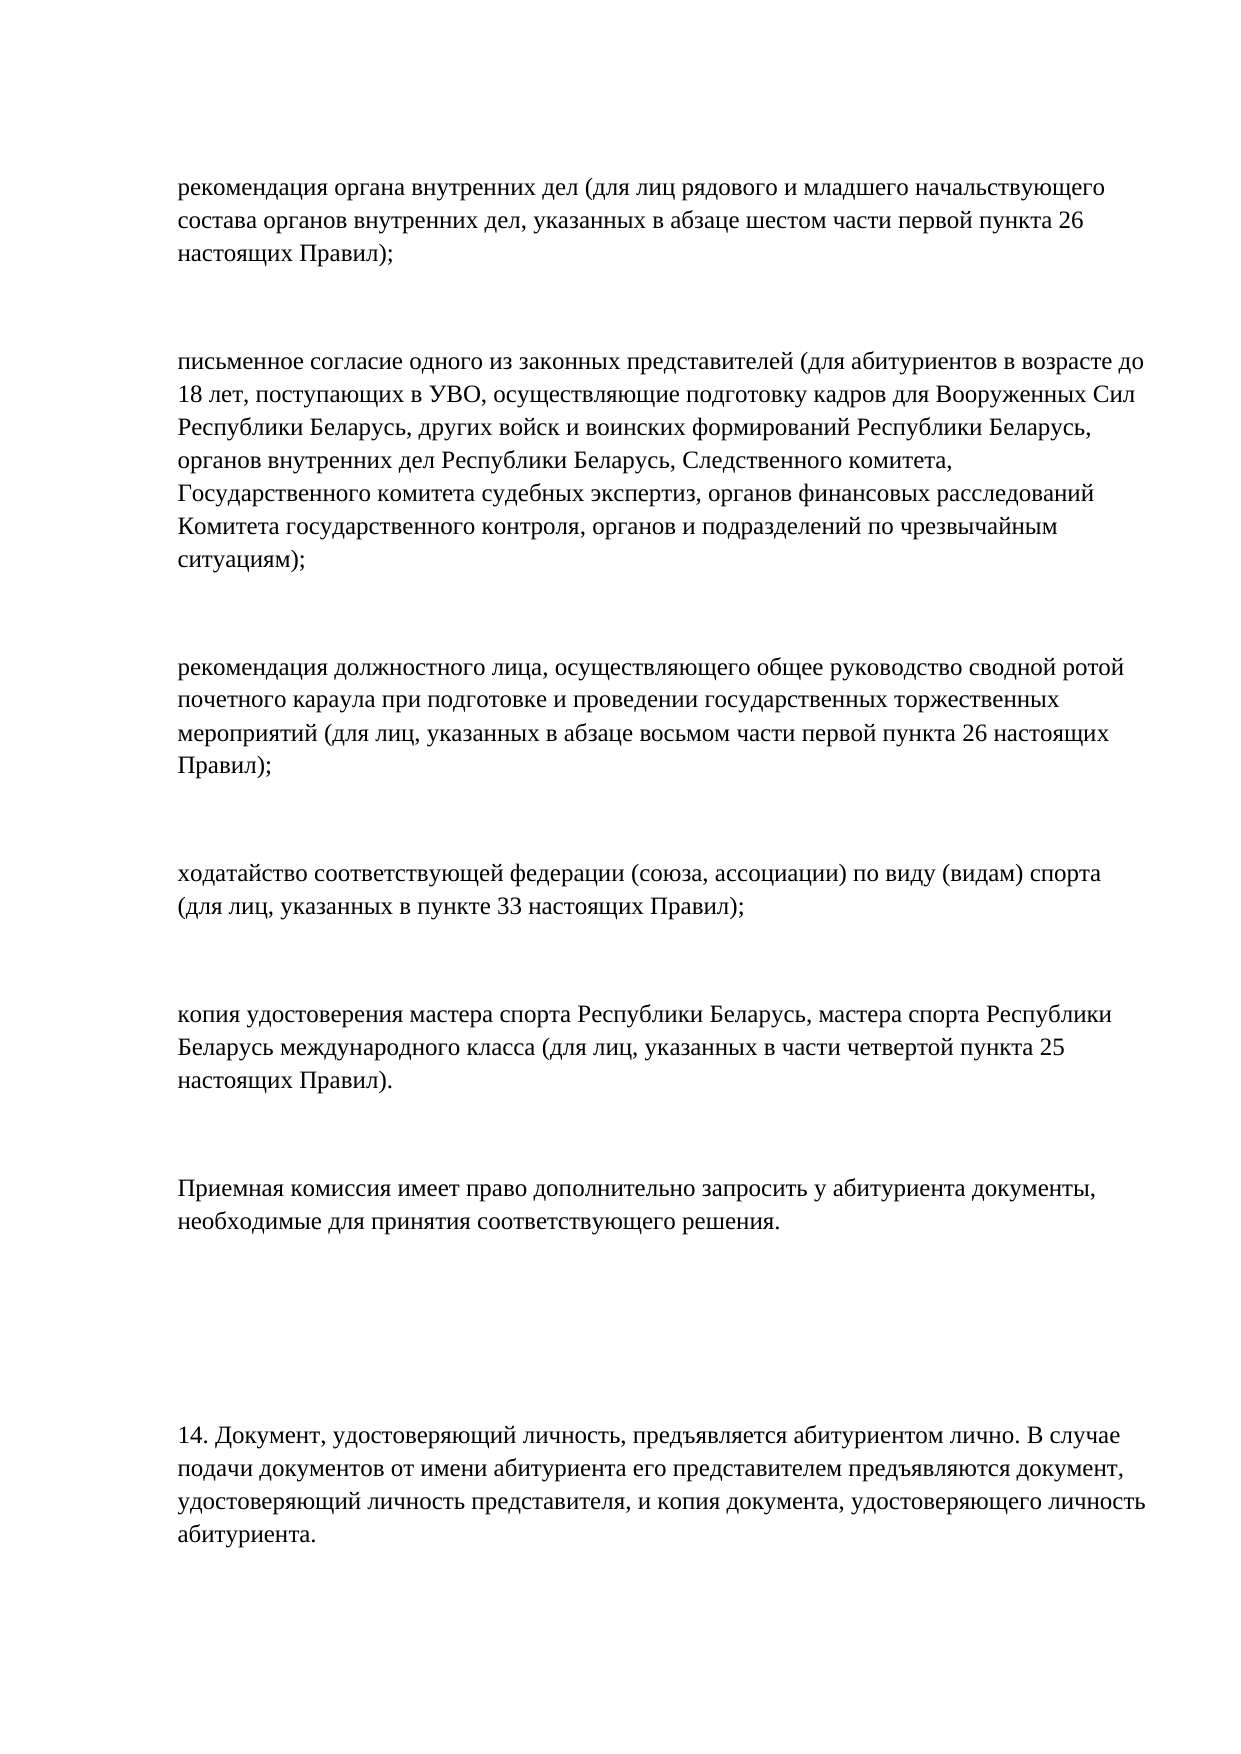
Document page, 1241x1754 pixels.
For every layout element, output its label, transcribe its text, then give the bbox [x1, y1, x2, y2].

text копия удостоверения мастера спорта Республики Беларусь, мастера спорта Республики Беларусь международного класса (для лиц, указанных в части четвертой пункта 25 настоящих Правил). [177, 999, 1152, 1094]
text рекомендация должностного лица, осуществляющего общее руководство сводной ротой почетного караула при подготовке и проведении государственных торжественных мероприятий (для лиц, указанных в абзаце восьмом части первой пункта 26 настоящих Правил); [177, 652, 1152, 779]
text письменное согласие одного из законных представителей (для абитуриентов в возрасте до 18 лет, поступающих в УВО, осуществляющие подготовку кадров для Вооруженных Сил Республики Беларусь, других войск и воинских формирований Республики Беларусь, органов внутренних дел Республики Беларусь, Следственного комитета, Государственного комитета судебных экспертиз, органов финансовых расследований Комитета государственного контроля, органов и подразделений по чрезвычайным ситуациям); [177, 346, 1152, 573]
text Приемная комиссия имеет право дополнительно запросить у абитуриента документы, необходимые для принятия соответствующего решения. [177, 1173, 1152, 1234]
text 14. Документ, удостоверяющий личность, предъявляется абитуриентом лично. В случае подачи документов от имени абитуриента его представителем предъявляются документ, удостоверяющий личность представителя, и копия документа, удостоверяющего личность абитуриента. [177, 1420, 1152, 1548]
text ходатайство соответствующей федерации (союза, ассоциации) по виду (видам) спорта (для лиц, указанных в пункте 33 настоящих Правил); [177, 858, 1152, 920]
text рекомендация органа внутренних дел (для лиц рядового и младшего начальствующего состава органов внутренних дел, указанных в абзаце шестом части первой пункта 26 настоящих Правил); [177, 172, 1152, 267]
